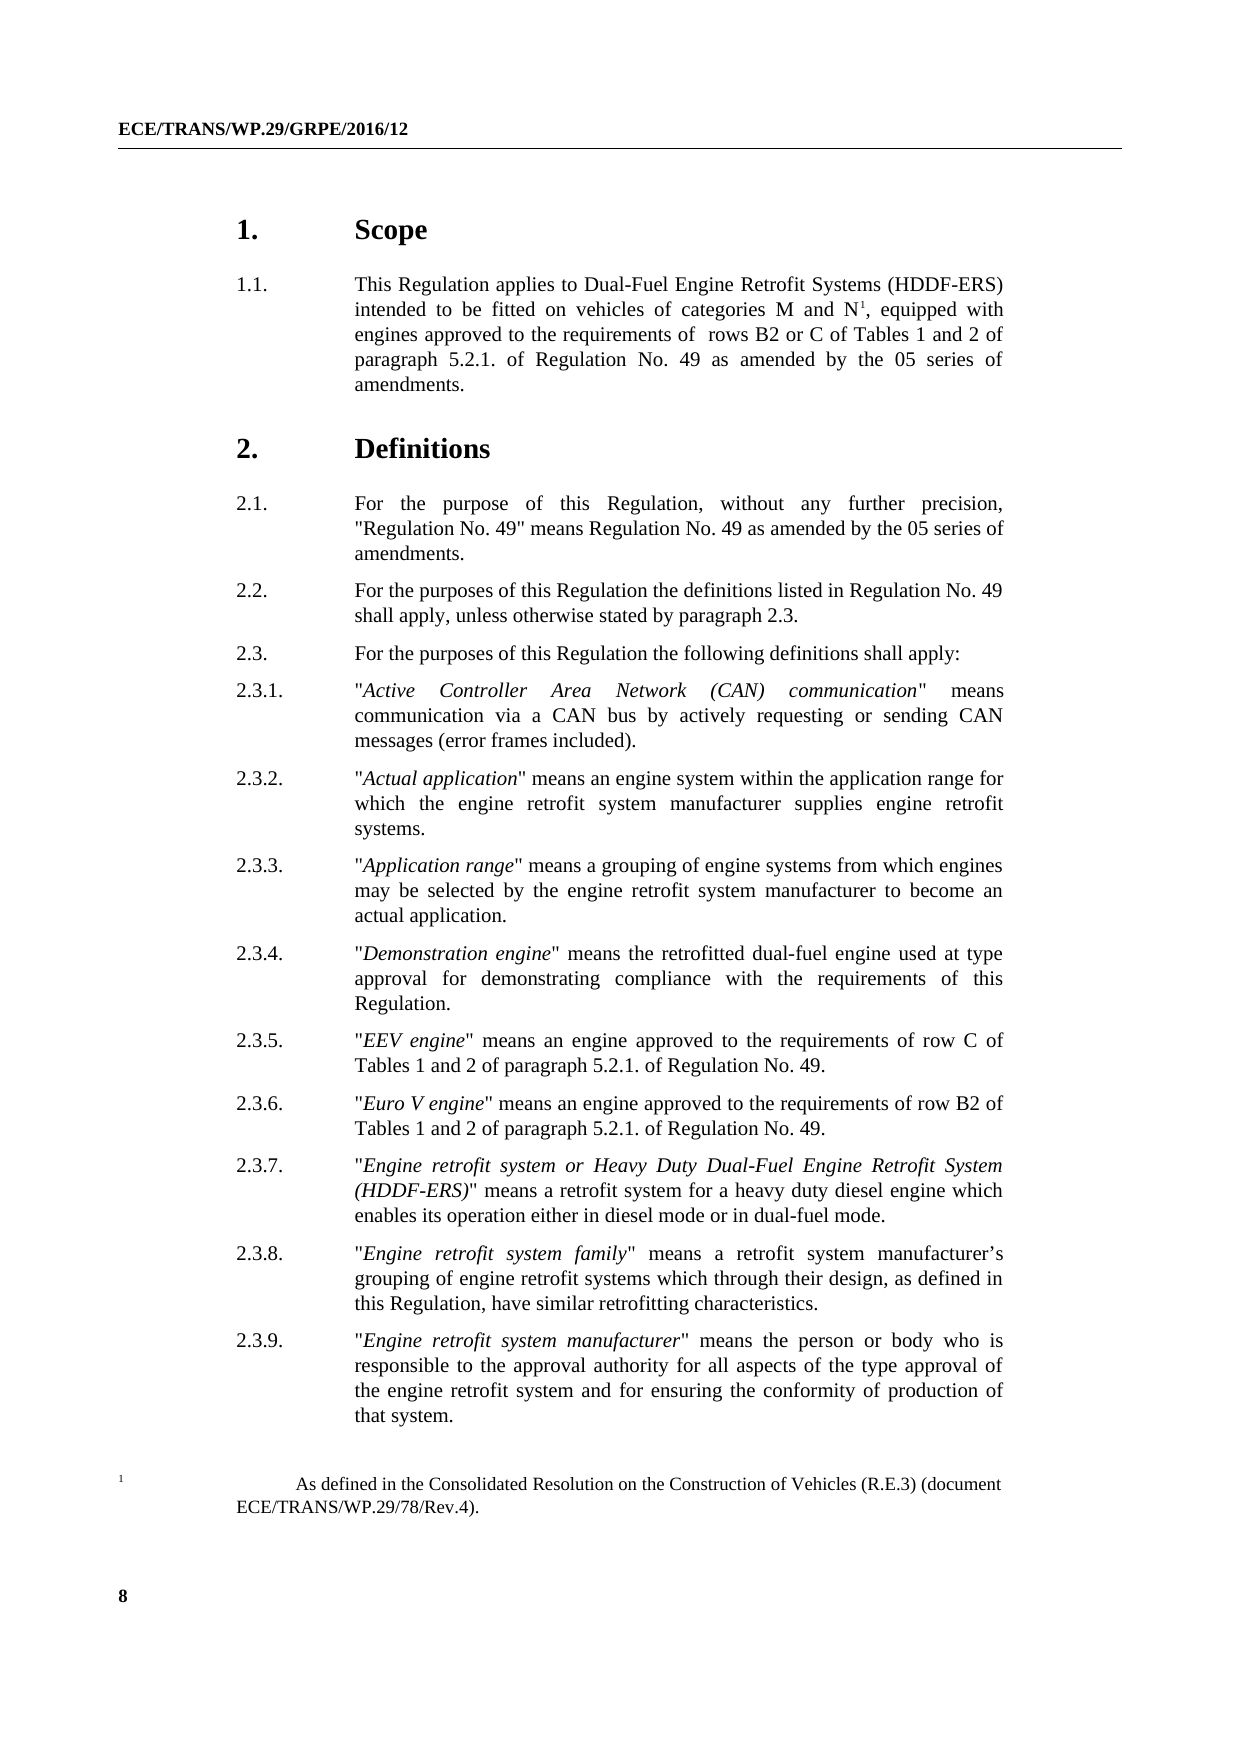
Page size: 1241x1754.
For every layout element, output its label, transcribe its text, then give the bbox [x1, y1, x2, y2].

text 2.3. For the purposes of this Regulation the following definitions shall apply: [236, 640, 1004, 665]
text 1.1. This Regulation applies to Dual-Fuel Engine Retrofit Systems (HDDF-ERS) intended to be fitted on vehicles of categories M and N, equipped with engines approved to the requirements of rows B2 or C of Tables 1 and 2 of paragraph 5.2.1. of Regulation No. 49 as amended by the 05 series of amendments. [236, 271, 1004, 396]
text 2. Definitions [236, 433, 1004, 465]
text 2.3.3. "Application range" means a grouping of engine systems from which engines may be selected by the engine retrofit system manufacturer to become an actual application. [236, 852, 1004, 927]
text 2.3.8. "Engine retrofit system family" means a retrofit system manufacturer’s grouping of engine retrofit systems which through their design, as defined in this Regulation, have similar retrofitting characteristics. [236, 1240, 1004, 1315]
text 2.2. For the purposes of this Regulation the definitions listed in Regulation No. 49 shall apply, unless otherwise stated by paragraph 2.3. [236, 577, 1004, 627]
text 2.3.1. "Active Controller Area Network (CAN) communication" means communication via a CAN bus by actively requesting or sending CAN messages (error frames included). [236, 677, 1004, 752]
text 2.3.7. "Engine retrofit system or Heavy Duty Dual-Fuel Engine Retrofit System (HDDF-ERS)" means a retrofit system for a heavy duty diesel engine which enables its operation either in diesel mode or in dual-fuel mode. [236, 1152, 1004, 1227]
text 2.1. For the purpose of this Regulation, without any further precision, "Regulation No. 49" means Regulation No. 49 as amended by the 05 series of amendments. [236, 490, 1004, 565]
text 2.3.5. "EEV engine" means an engine approved to the requirements of row C of Tables 1 and 2 of paragraph 5.2.1. of Regulation No. 49. [236, 1027, 1004, 1077]
text 2.3.6. "Euro V engine" means an engine approved to the requirements of row B2 of Tables 1 and 2 of paragraph 5.2.1. of Regulation No. 49. [236, 1090, 1004, 1140]
text 2.3.4. "Demonstration engine" means the retrofitted dual-fuel engine used at type approval for demonstrating compliance with the requirements of this Regulation. [236, 940, 1004, 1015]
text 1. Scope [118, 215, 1004, 246]
text 2.3.9. "Engine retrofit system manufacturer" means the person or body who is responsible to the approval authority for all aspects of the type approval of the engine retrofit system and for ensuring the conformity of production of that system. [236, 1327, 1004, 1427]
text 2.3.2. "Actual application" means an engine system within the application range for which the engine retrofit system manufacturer supplies engine retrofit systems. [236, 765, 1004, 840]
